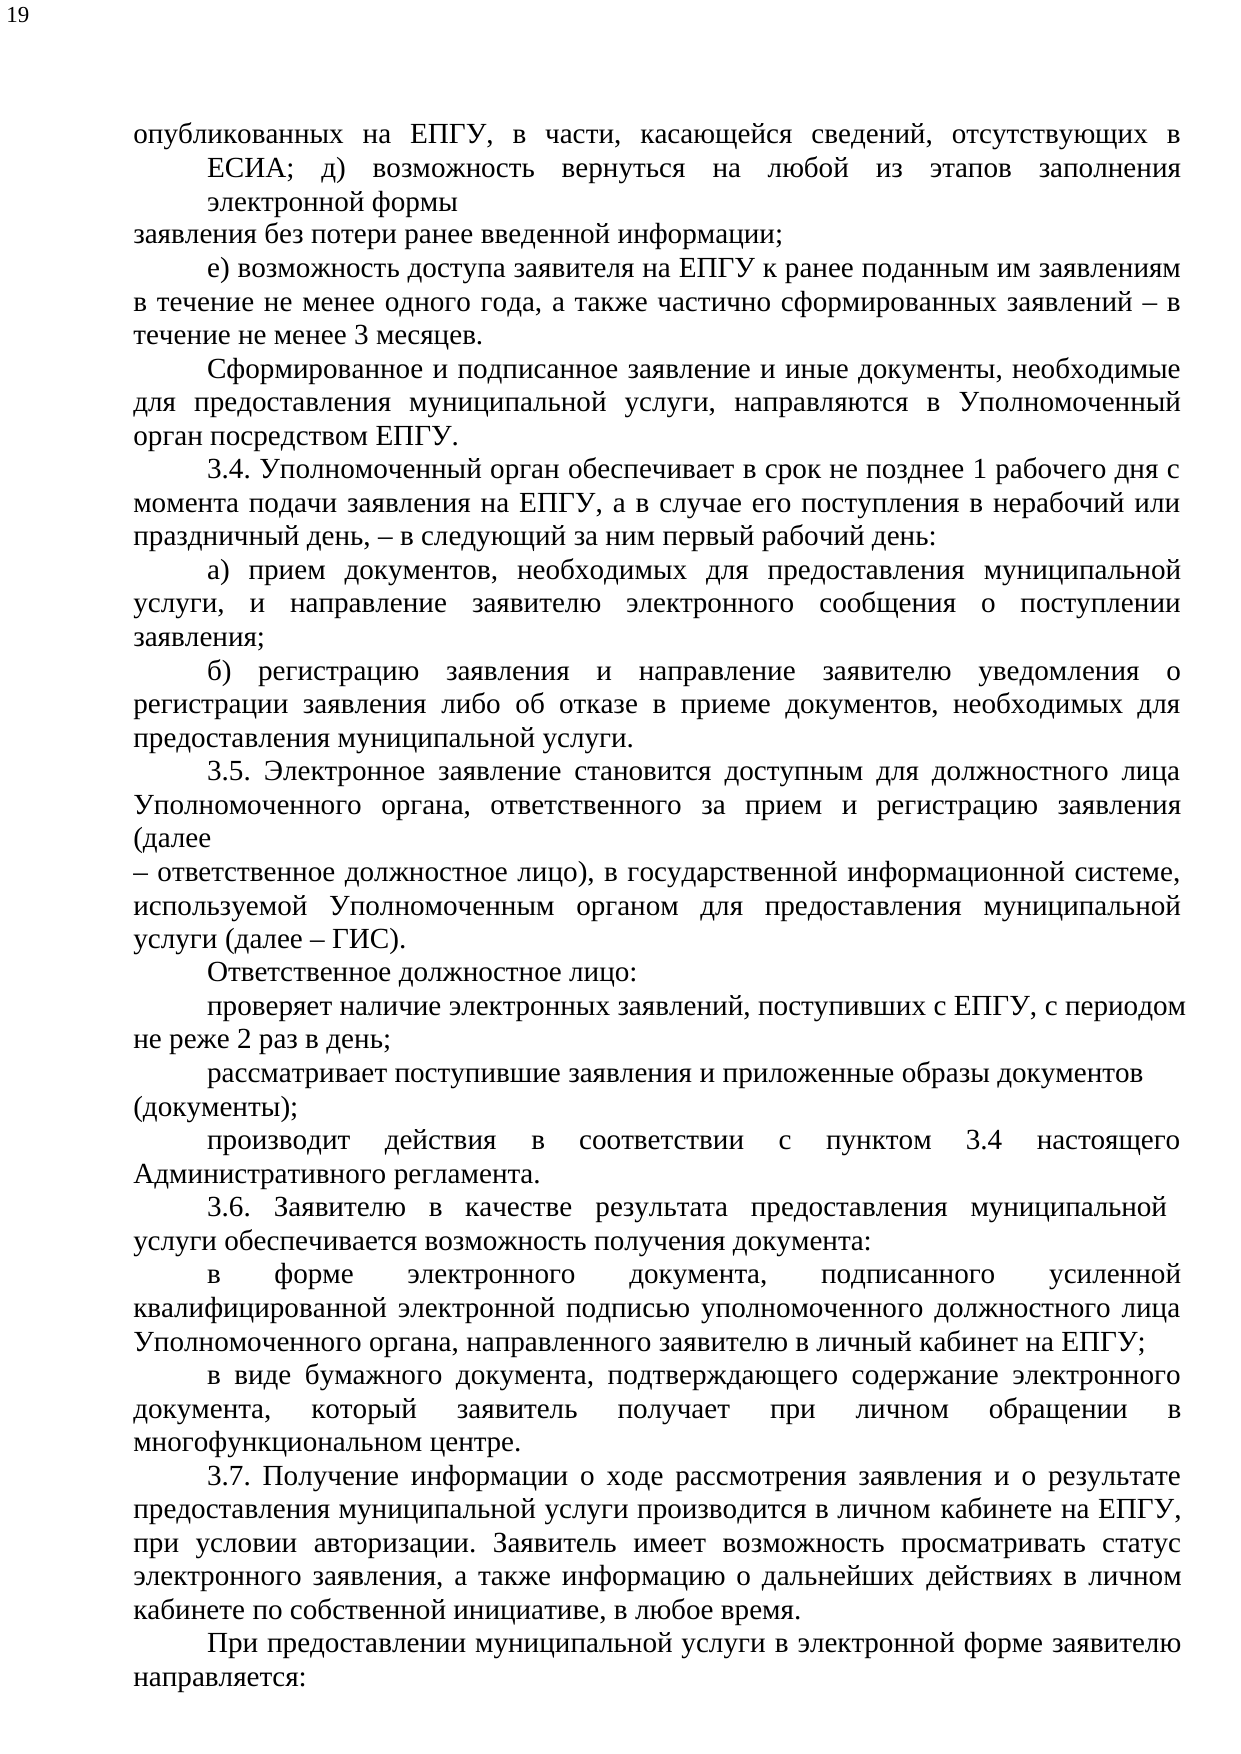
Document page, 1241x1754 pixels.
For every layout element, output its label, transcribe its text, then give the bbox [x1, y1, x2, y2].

text рассматривает поступившие заявления и приложенные образы документов (документы); [133, 1055, 1198, 1122]
list Получение информации о ходе рассмотрения заявления и о результате предоставления муниципальной услуги производится в личном кабинете на ЕПГУ, при условии авторизации. Заявитель имеет возможность просматривать статус электронного заявления, а также информацию о дальнейших действиях в личном кабинете по собственной инициативе, в любое время. [133, 1458, 1182, 1626]
text производит действия в соответствии с пунктом 3.4 настоящего Административного регламента. [133, 1122, 1181, 1189]
text в виде бумажного документа, подтверждающего содержание электронного документа, который заявитель получает при личном обращении в многофункциональном центре. [133, 1357, 1181, 1458]
text При предоставлении муниципальной услуги в электронной форме заявителю направляется: [133, 1626, 1181, 1693]
text заявления без потери ранее введенной информации; [133, 217, 1198, 250]
list Электронное заявление становится доступным для должностного лица Уполномоченного органа, ответственного за прием и регистрацию заявления (далее [133, 753, 1181, 854]
text а) прием документов, необходимых для предоставления муниципальной услуги, и направление заявителю электронного сообщения о поступлении заявления; [133, 552, 1181, 653]
text в форме электронного документа, подписанного усиленной квалифицированной электронной подписью уполномоченного должностного лица Уполномоченного органа, направленного заявителю в личный кабинет на ЕПГУ; [133, 1257, 1181, 1357]
text б) регистрацию заявления и направление заявителю уведомления о регистрации заявления либо об отказе в приеме документов, необходимых для предоставления муниципальной услуги. [133, 653, 1181, 753]
text – ответственное должностное лицо), в государственной информационной системе, используемой Уполномоченным органом для предоставления муниципальной услуги (далее – ГИС). [133, 854, 1181, 955]
text е) возможность доступа заявителя на ЕПГУ к ранее поданным им заявлениям в течение не менее одного года, а также частично сформированных заявлений – в течение не менее 3 месяцев. [133, 250, 1182, 351]
list Заявителю в качестве результата предоставления муниципальной услуги обеспечивается возможность получения документа: [133, 1189, 1181, 1257]
text опубликованных на ЕПГУ, в части, касающейся сведений, отсутствующих в ЕСИА; д) возможность вернуться на любой из этапов заполнения электронной формы [133, 117, 1181, 217]
list Уполномоченный орган обеспечивает в срок не позднее 1 рабочего дня с момента подачи заявления на ЕПГУ, а в случае его поступления в нерабочий или праздничный день, – в следующий за ним первый рабочий день: [133, 451, 1181, 552]
text Сформированное и подписанное заявление и иные документы, необходимые для предоставления муниципальной услуги, направляются в Уполномоченный орган посредством ЕПГУ. [133, 351, 1181, 451]
text проверяет наличие электронных заявлений, поступивших с ЕПГУ, с периодом не реже 2 раз в день; [133, 988, 1198, 1055]
text Ответственное должностное лицо: [207, 955, 1198, 988]
